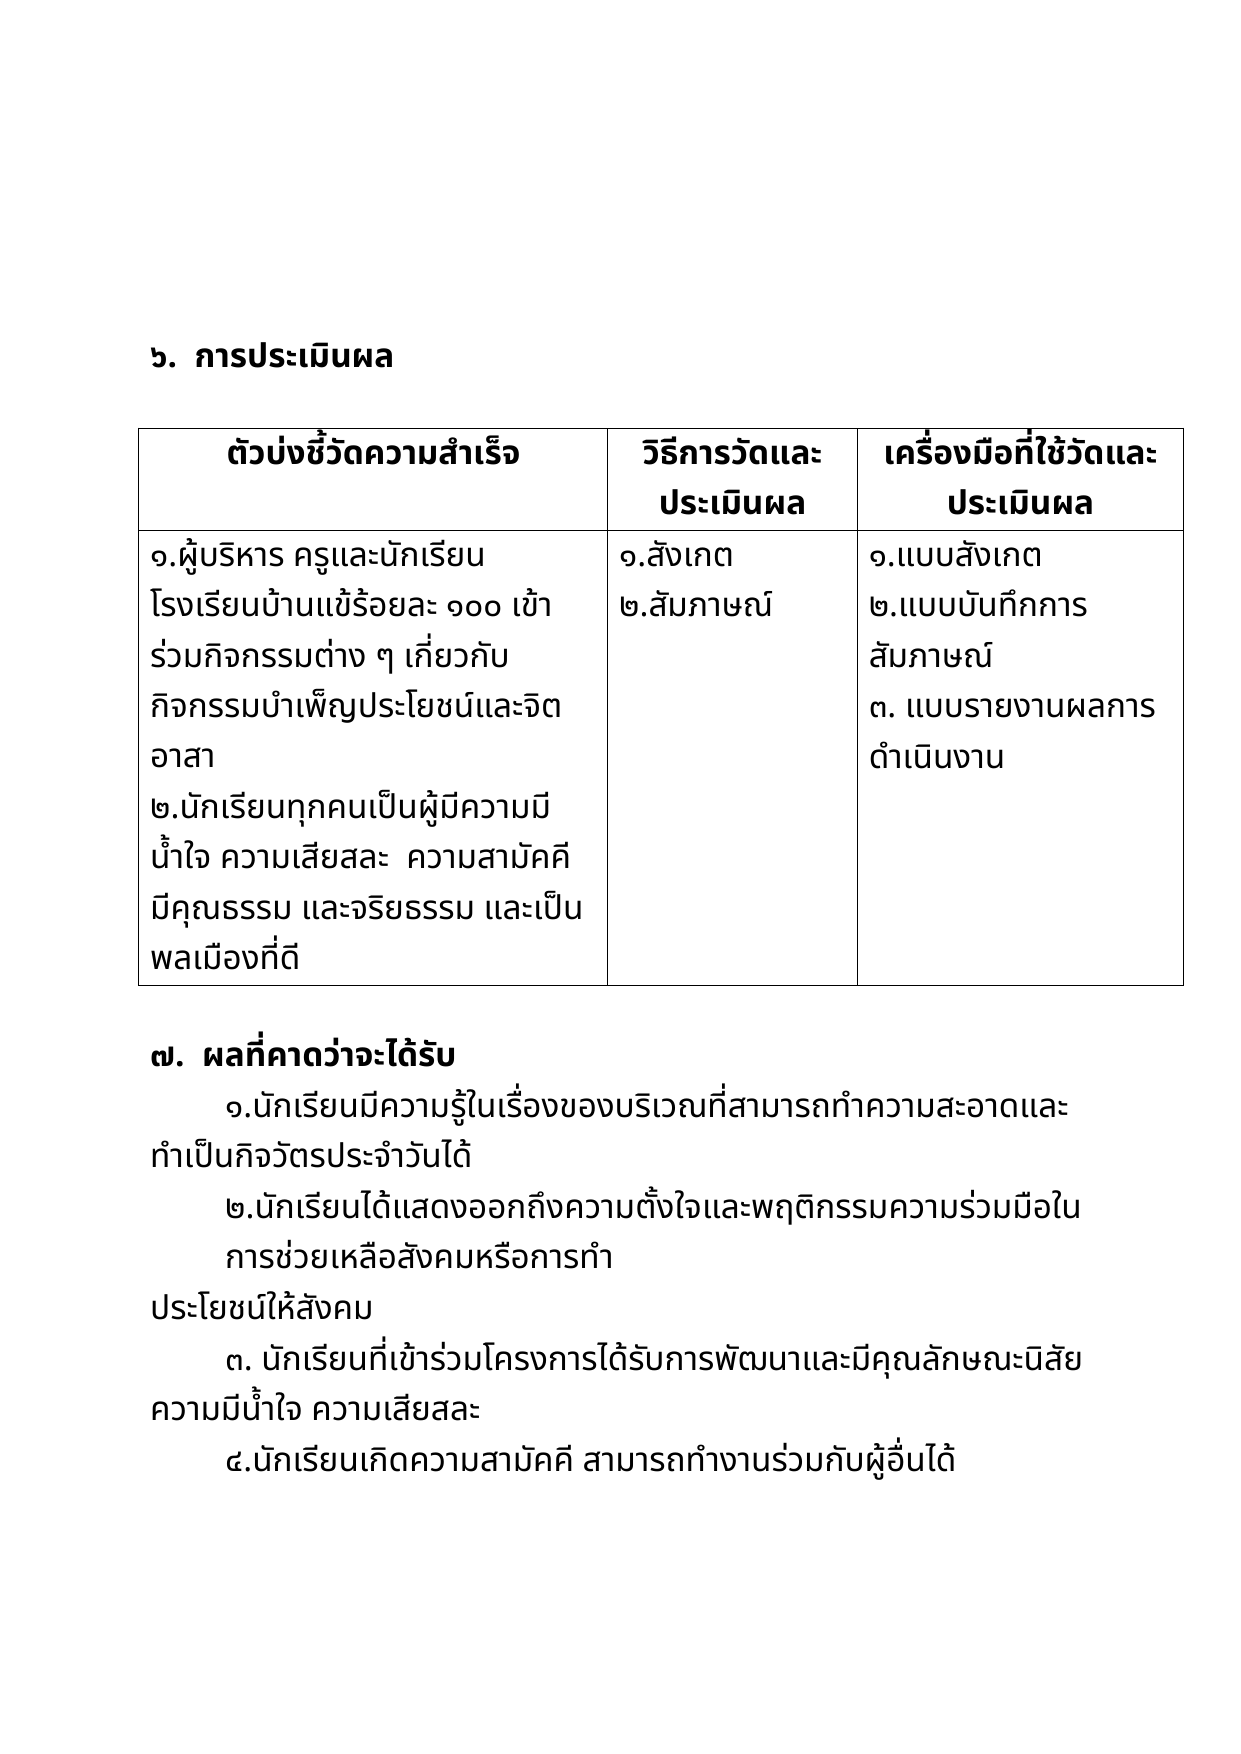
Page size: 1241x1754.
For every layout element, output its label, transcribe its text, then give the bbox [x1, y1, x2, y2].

text ๔.นักเรียนเกิดความสามัคคี สามารถทำงานร่วมกับผู้อื่นได้ [150, 1435, 1090, 1486]
text ๓. นักเรียนที่เข้าร่วมโครงการได้รับการพัฒนาและมีคุณลักษณะนิสัย ความมีน้ำใจ ความเสียสละ [150, 1334, 1090, 1435]
table_cell ๑.สังเกต ๒.สัมภาษณ์ [608, 531, 857, 985]
table_cell ๑.แบบสังเกต ๒.แบบบันทึกการสัมภาษณ์ ๓. แบบรายงานผลการดำเนินงาน [858, 531, 1183, 985]
table_header ตัวบ่งชี้วัดความสำเร็จ [139, 429, 607, 529]
text ๗. ผลที่คาดว่าจะได้รับ [150, 1031, 1090, 1082]
text ๖. การประเมินผล [150, 332, 1090, 382]
table_cell ๑.ผู้บริหาร ครูและนักเรียนโรงเรียนบ้านแข้ร้อยละ ๑๐๐ เข้าร่วมกิจกรรมต่าง ๆ เกี่ยวกับกิจกรรมบำเพ็ญประโยชน์และจิตอาสา ๒.นักเรียนทุกคนเป็นผู้มีความมีน้ำใจ ความเสียสละ ความสามัคคี มีคุณธรรม และจริยธรรม และเป็นพลเมืองที่ดี [139, 531, 607, 985]
table_header วิธีการวัดและประเมินผล [608, 429, 857, 529]
text ประโยชน์ให้สังคม [150, 1284, 1090, 1334]
text ๒.นักเรียนได้แสดงออกถึงความตั้งใจและพฤติกรรมความร่วมมือในการช่วยเหลือสังคมหรือการทำ [225, 1183, 1090, 1284]
text ๑.นักเรียนมีความรู้ในเรื่องของบริเวณที่สามารถทำความสะอาดและทำเป็นกิจวัตรประจำวันได้ [150, 1082, 1090, 1183]
table_header เครื่องมือที่ใช้วัดและประเมินผล [858, 429, 1183, 529]
